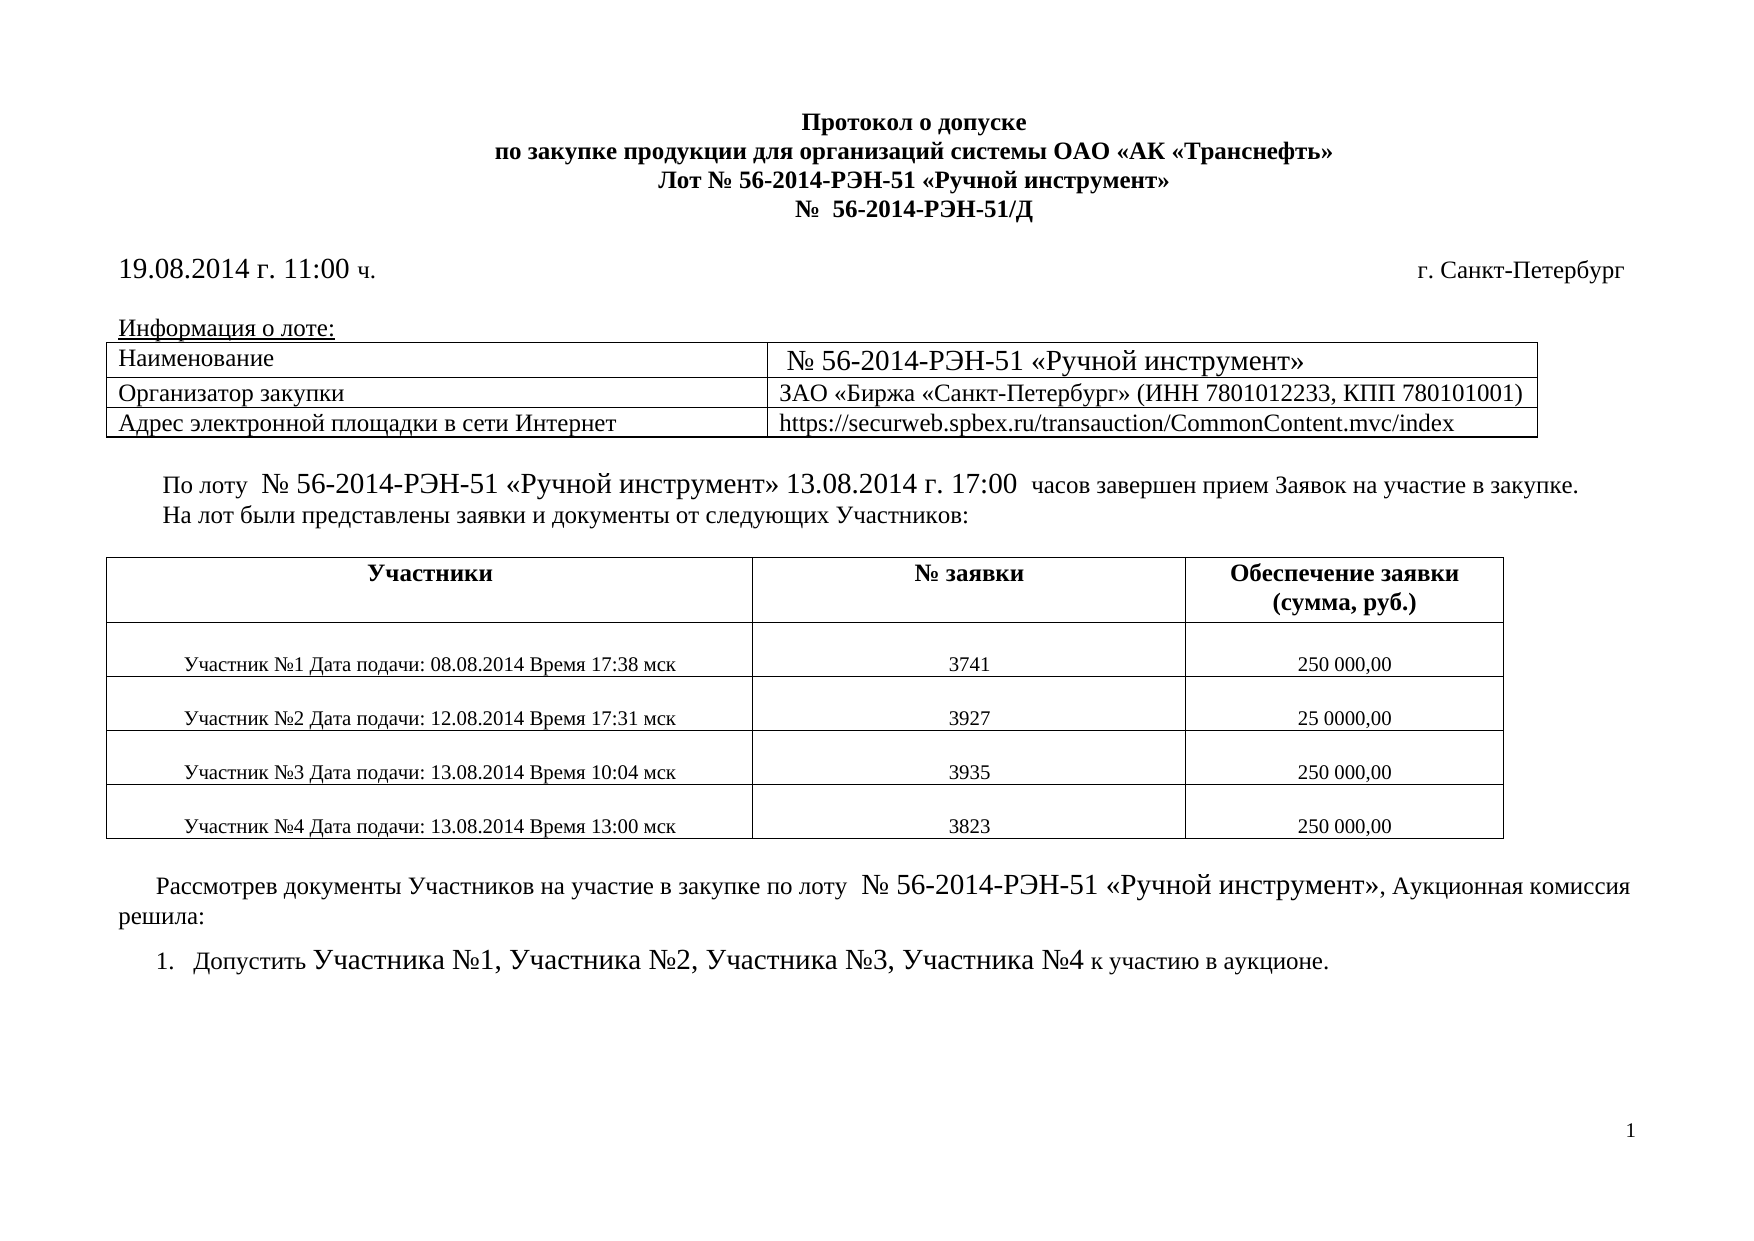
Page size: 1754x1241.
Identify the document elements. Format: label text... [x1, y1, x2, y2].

table_cell 3935 [753, 731, 1185, 784]
table_cell 3927 [753, 677, 1185, 730]
table_header Участники [107, 558, 752, 622]
text На лот были представлены заявки и документы от следующих Участников: [118, 500, 1636, 528]
table_cell https://securweb.spbex.ru/transauction/CommonContent.mvc/index [768, 408, 1537, 436]
text Информация о лоте: [118, 313, 1636, 342]
text Рассмотрев документы Участников на участие в закупке по лоту , Аукционная комиссия решила: [118, 867, 1636, 930]
table_cell Адрес электронной площадки в сети Интернет [107, 408, 767, 436]
table_cell 250 000,00 [1186, 785, 1503, 838]
text ч. г. Санкт-Петербург [118, 251, 1636, 285]
table_cell Участник №1 Дата подачи: 08.08.2014 Время 17:38 мск [107, 623, 752, 676]
list Допустить к участию в аукционе. [156, 942, 1636, 976]
table_cell 250 000,00 [1186, 623, 1503, 676]
table_cell ЗАО «Биржа «Санкт-Петербург» (ИНН 7801012233, КПП 780101001) [768, 378, 1537, 407]
table_cell Участник №4 Дата подачи: 13.08.2014 Время 13:00 мск [107, 785, 752, 838]
table_cell Участник №3 Дата подачи: 13.08.2014 Время 10:04 мск [107, 731, 752, 784]
table_header Обеспечение заявки (сумма, руб.) [1186, 558, 1503, 622]
table_header № заявки [753, 558, 1185, 622]
table_header Наименование [107, 343, 767, 377]
table_cell 3823 [753, 785, 1185, 838]
title № [118, 194, 1636, 222]
table_cell Участник №2 Дата подачи: 12.08.2014 Время 17:31 мск [107, 677, 752, 730]
table_cell Организатор закупки [107, 378, 767, 407]
table_header [768, 343, 1537, 377]
table_cell 25 0000,00 [1186, 677, 1503, 730]
title Протокол о допуске [118, 107, 1636, 136]
table_cell 250 000,00 [1186, 731, 1503, 784]
title Лот [118, 165, 1636, 194]
text По лоту часов завершен прием Заявок на участие в закупке. [118, 466, 1636, 500]
title по закупке продукции для организаций системы ОАО «АК «Транснефть» [118, 136, 1636, 165]
table_cell 3741 [753, 623, 1185, 676]
